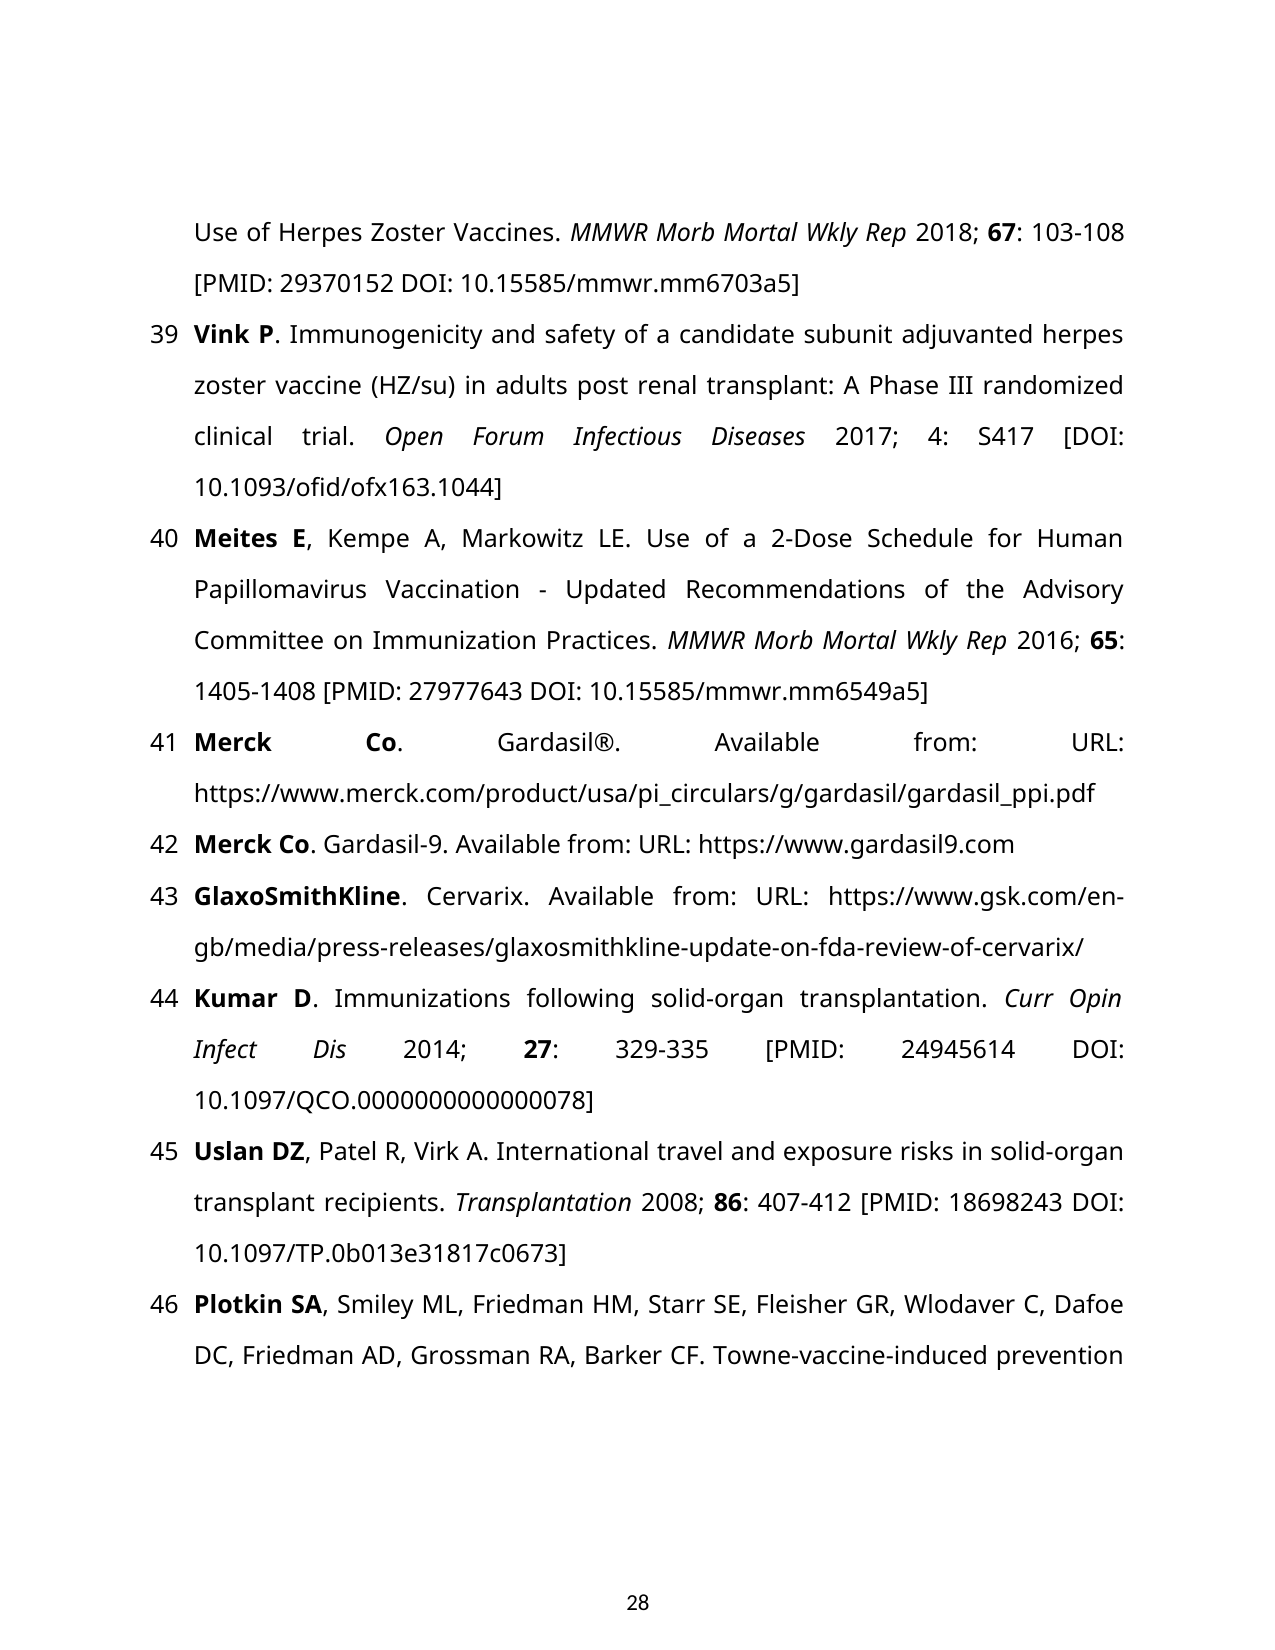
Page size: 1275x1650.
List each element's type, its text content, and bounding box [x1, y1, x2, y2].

list Merck Co. Gardasil®. Available from: URL: https://www.merck.com/product/usa/pi_circulars/g/gardasil/gardasil_ppi.pdf [85, 660, 1189, 762]
list Kumar D. Immunizations following solid-organ transplantation. Curr Opin Infect Dis 2014; 27: 329-335 [PMID: 24945614 DOI: 10.1097/QCO.0000000000000078] [85, 916, 1189, 1069]
list Meites E, Kempe A, Markowitz LE. Use of a 2-Dose Schedule for Human Papillomavirus Vaccination - Updated Recommendations of the Advisory Committee on Immunization Practices. MMWR Morb Mortal Wkly Rep 2016; 65: 1405-1408 [PMID: 27977643 DOI: 10.15585/mmwr.mm6549a5] [85, 456, 1189, 660]
list Uslan DZ, Patel R, Virk A. International travel and exposure risks in solid-organ transplant recipients. Transplantation 2008; 86: 407-412 [PMID: 18698243 DOI: 10.1097/TP.0b013e31817c0673] [85, 1069, 1189, 1222]
list Vink P. Immunogenicity and safety of a candidate subunit adjuvanted herpes zoster vaccine (HZ/su) in adults post renal transplant: A Phase III randomized clinical trial. Open Forum Infectious Diseases 2017; 4: S417 [DOI: 10.1093/ofid/ofx163.1044] [85, 252, 1189, 456]
list GlaxoSmithKline. Cervarix. Available from: URL: https://www.gsk.com/en-gb/media/press-releases/glaxosmithkline-update-on-fda-review-of-cervarix/ [85, 813, 1189, 916]
list Merck Co. Gardasil-9. Available from: URL: https://www.gardasil9.com [85, 762, 1189, 813]
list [85, 1222, 1189, 1436]
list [85, 150, 1189, 252]
